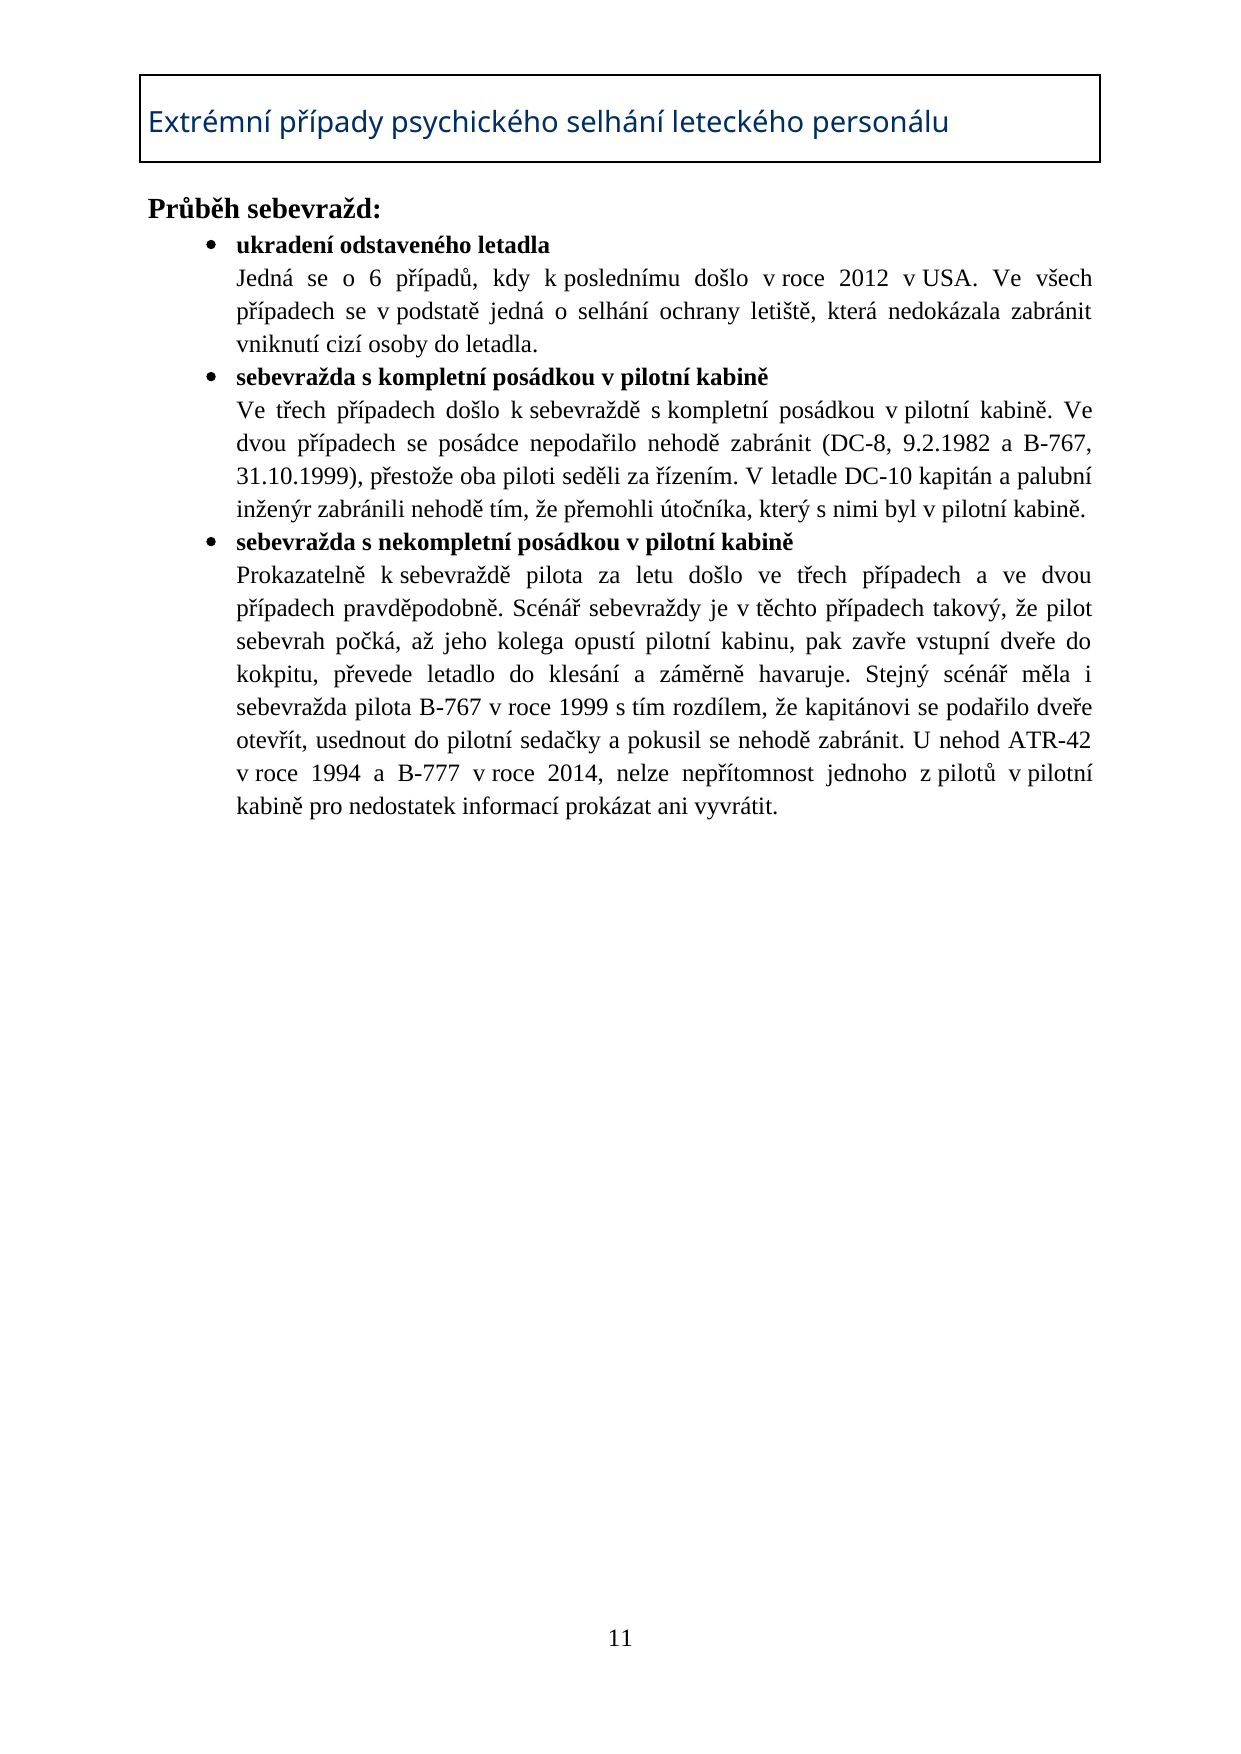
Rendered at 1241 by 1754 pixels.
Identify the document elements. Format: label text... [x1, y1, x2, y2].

list sebevražda s kompletní posádkou v pilotní kabině [207, 362, 1093, 391]
list Ve třech případech došlo k sebevraždě s kompletní posádkou v pilotní kabině. Ve dvou případech se posádce nepodařilo nehodě zabránit (DC-8, 9.2.1982 a B-767, 31.10.1999), přestože oba piloti seděli za řízením. V letadle DC-10 kapitán a palubní inženýr zabránili nehodě tím, že přemohli útočníka, který s nimi byl v pilotní kabině. [236, 395, 1093, 523]
list ukradení odstaveného letadla [207, 230, 1093, 259]
list Prokazatelně k sebevraždě pilota za letu došlo ve třech případech a ve dvou případech pravděpodobně. Scénář sebevraždy je v těchto případech takový, že pilot sebevrah počká, až jeho kolega opustí pilotní kabinu, pak zavře vstupní dveře do kokpitu, převede letadlo do klesání a záměrně havaruje. Stejný scénář měla i sebevražda pilota B-767 v roce 1999 s tím rozdílem, že kapitánovi se podařilo dveře otevřít, usednout do pilotní sedačky a pokusil se nehodě zabránit. U nehod ATR-42 v roce 1994 a B-777 v roce 2014, nelze nepřítomnost jednoho z pilotů v pilotní kabině pro nedostatek informací prokázat ani vyvrátit. [236, 560, 1093, 820]
subtitle Průběh sebevražd: [148, 191, 1093, 225]
list Jedná se o 6 případů, kdy k poslednímu došlo v roce 2012 v USA. Ve všech případech se v podstatě jedná o selhání ochrany letiště, která nedokázala zabránit vniknutí cizí osoby do letadla. [236, 263, 1093, 358]
list sebevražda s nekompletní posádkou v pilotní kabině [207, 527, 1093, 556]
